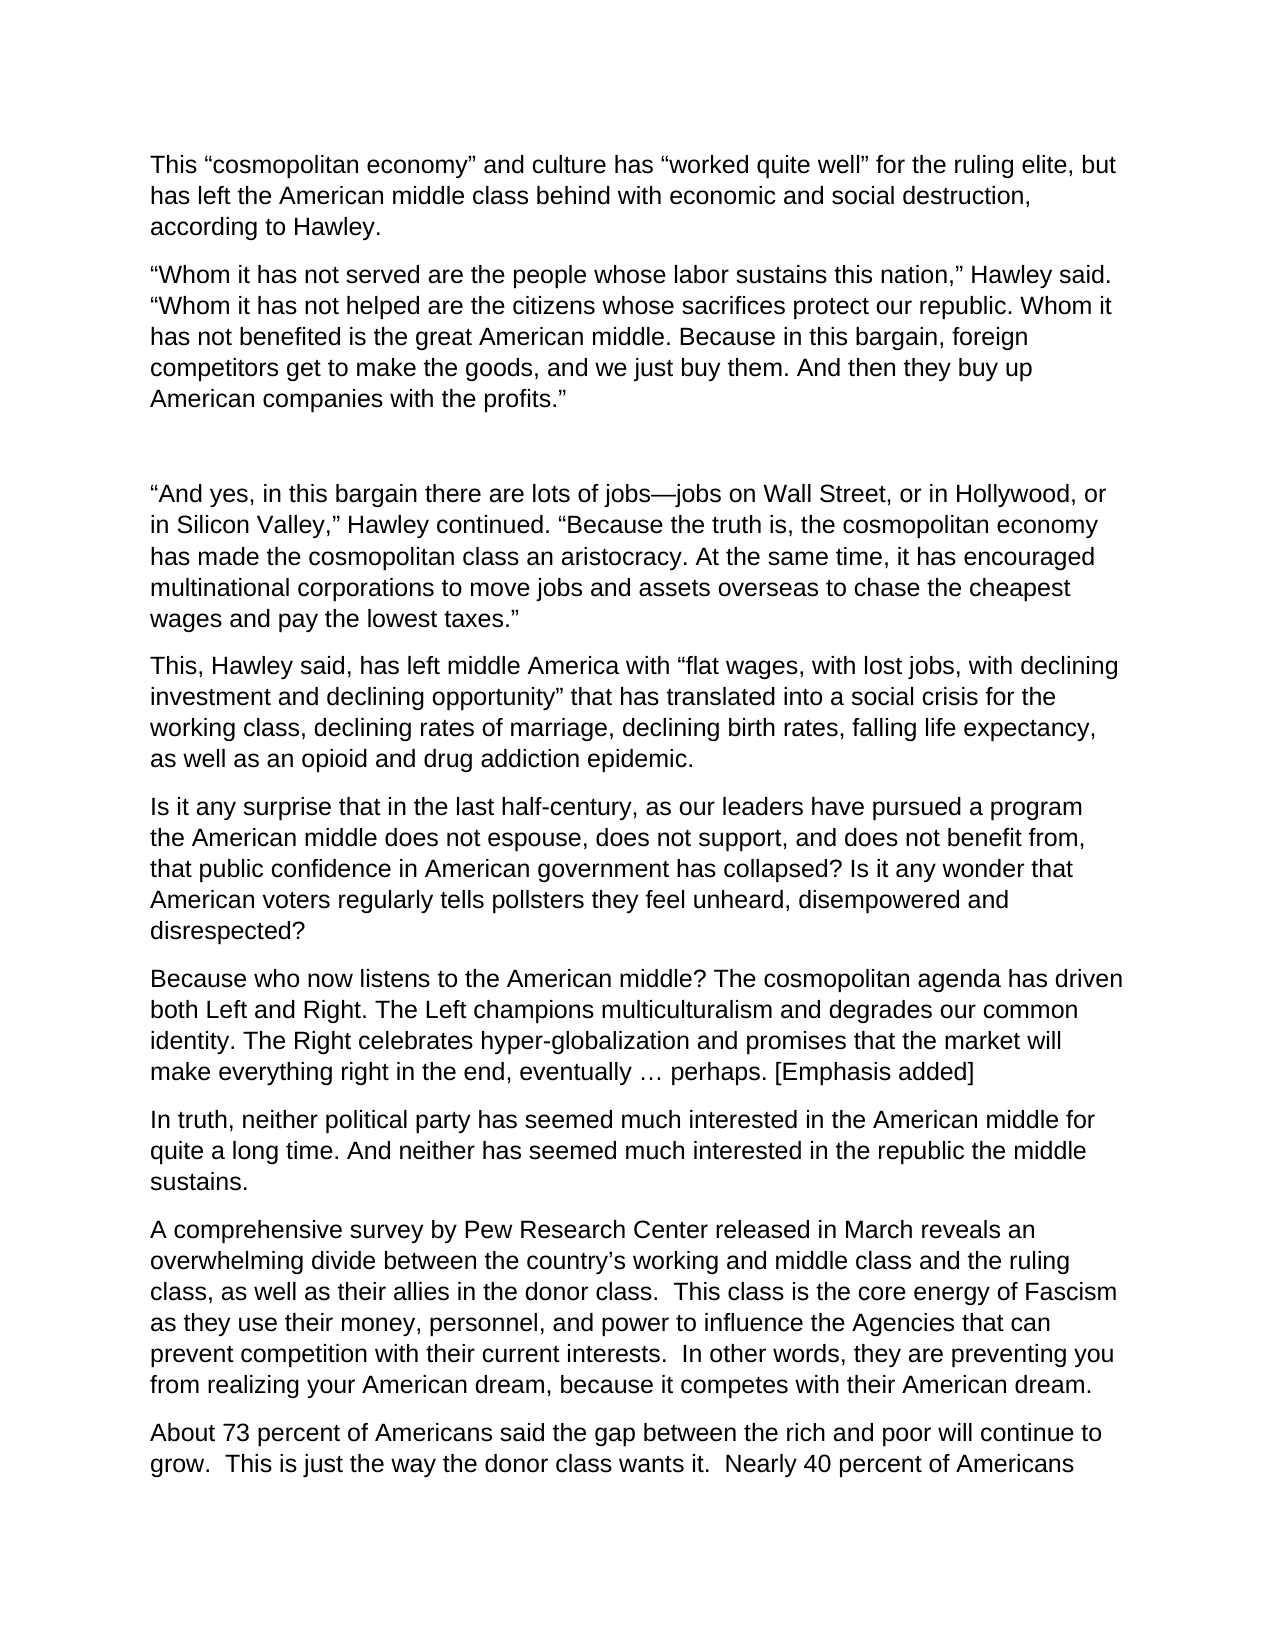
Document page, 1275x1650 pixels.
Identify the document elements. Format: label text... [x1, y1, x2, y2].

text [150, 1417, 1125, 1477]
text This, Hawley said, has left middle America with “flat wages, with lost jobs, with declining investment and declining opportunity” that has translated into a social crisis for the working class, declining rates of marriage, declining birth rates, falling life expectancy, as well as an opioid and drug addiction epidemic. [150, 651, 1125, 773]
text This “cosmopolitan economy” and culture has “worked quite well” for the ruling elite, but has left the American middle class behind with economic and social destruction, according to Hawley. [150, 150, 1125, 241]
text “And yes, in this bargain there are lots of jobs—jobs on Wall Street, or in Hollywood, or in Silicon Valley,” Hawley continued. “Because the truth is, the cosmopolitan economy has made the cosmopolitan class an aristocracy. At the same time, it has encouraged multinational corporations to move jobs and assets overseas to chase the cheapest wages and pay the lowest taxes.” [150, 479, 1125, 632]
text A comprehensive survey by Pew Research Center released in March reveals an overwhelming divide between the country’s working and middle class and the ruling class, as well as their allies in the donor class. This class is the core energy of Fascism as they use their money, personnel, and power to influence the Agencies that can prevent competition with their current interests. In other words, they are preventing you from realizing your American dream, because it competes with their American dream. [150, 1214, 1125, 1398]
text “Whom it has not served are the people whose labor sustains this nation,” Hawley said. “Whom it has not helped are the citizens whose sacrifices protect our republic. Whom it has not benefited is the great American middle. Because in this bargain, foreign competitors get to make the goods, and we just buy them. And then they buy up American companies with the profits.” [150, 260, 1125, 413]
text Because who now listens to the American middle? The cosmopolitan agenda has driven both Left and Right. The Left champions multiculturalism and degrades our common identity. The Right celebrates hyper-globalization and promises that the market will make everything right in the end, eventually … perhaps. [Emphasis added] [150, 964, 1125, 1086]
text Is it any surprise that in the last half-century, as our leaders have pursued a program the American middle does not espouse, does not support, and does not benefit from, that public confidence in American government has collapsed? Is it any wonder that American voters regularly tells pollsters they feel unheard, disempowered and disrespected? [150, 792, 1125, 945]
text In truth, neither political party has seemed much interested in the American middle for quite a long time. And neither has seemed much interested in the republic the middle sustains. [150, 1105, 1125, 1196]
